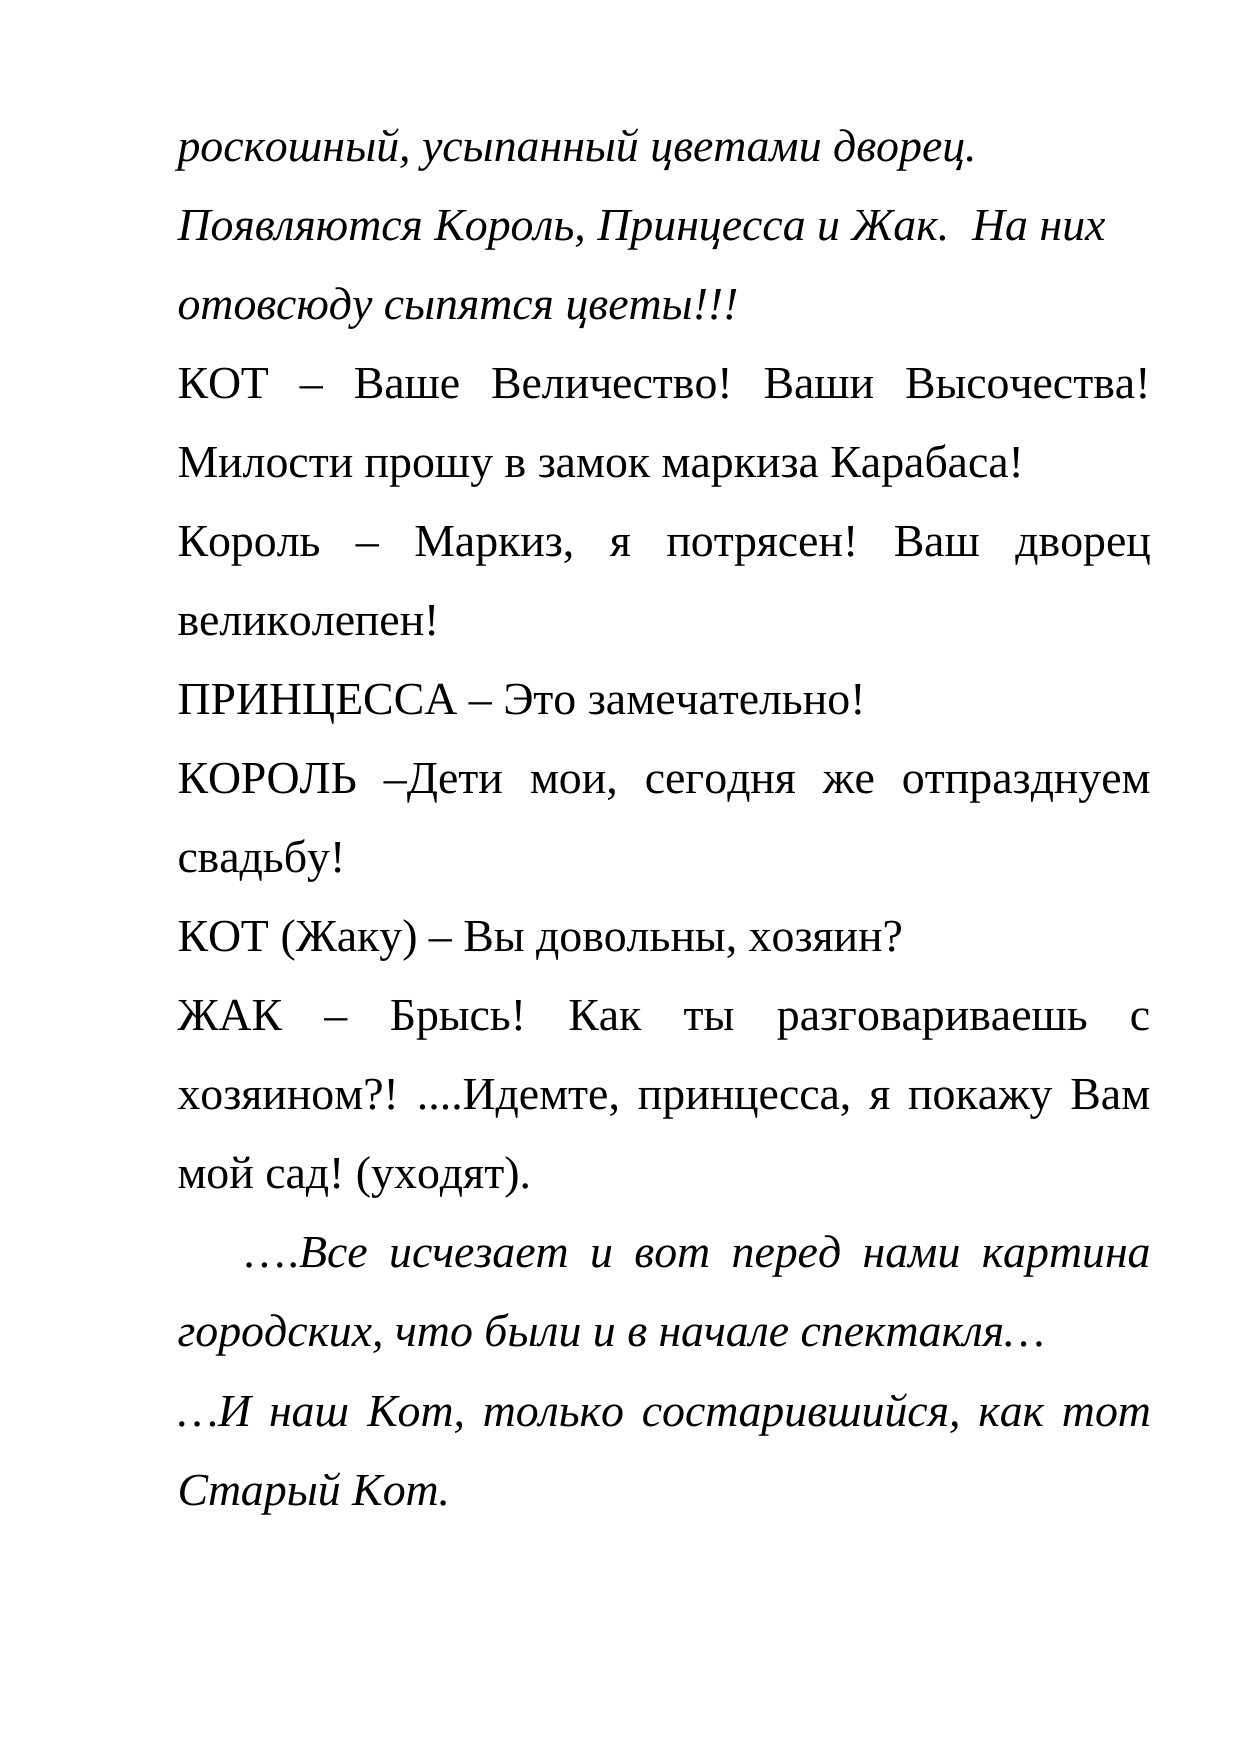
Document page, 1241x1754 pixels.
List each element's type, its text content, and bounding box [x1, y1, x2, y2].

text КОТ (Жаку) – Вы довольны, хозяин? [177, 909, 1152, 961]
text ЖАК – Брысь! Как ты разговариваешь с хозяином?! ....Идемте, принцесса, я покажу Вам мой сад! (уходят). [177, 988, 1152, 1199]
text …И наш Кот, только состарившийся, как тот Старый Кот. [177, 1383, 1152, 1515]
text КОРОЛЬ –Дети мои, сегодня же отпразднуем свадьбу! [177, 751, 1152, 882]
text Король – Маркиз, я потрясен! Ваш дворец великолепен! [177, 513, 1152, 645]
text ….Все исчезает и вот перед нами картина городских, что были и в начале спектакля… [177, 1225, 1152, 1357]
text КОТ – Ваше Величество! Ваши Высочества! Милости прошу в замок маркиза Карабаса! [177, 355, 1152, 487]
text ПРИНЦЕССА – Это замечательно! [177, 672, 1152, 724]
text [177, 118, 1152, 329]
